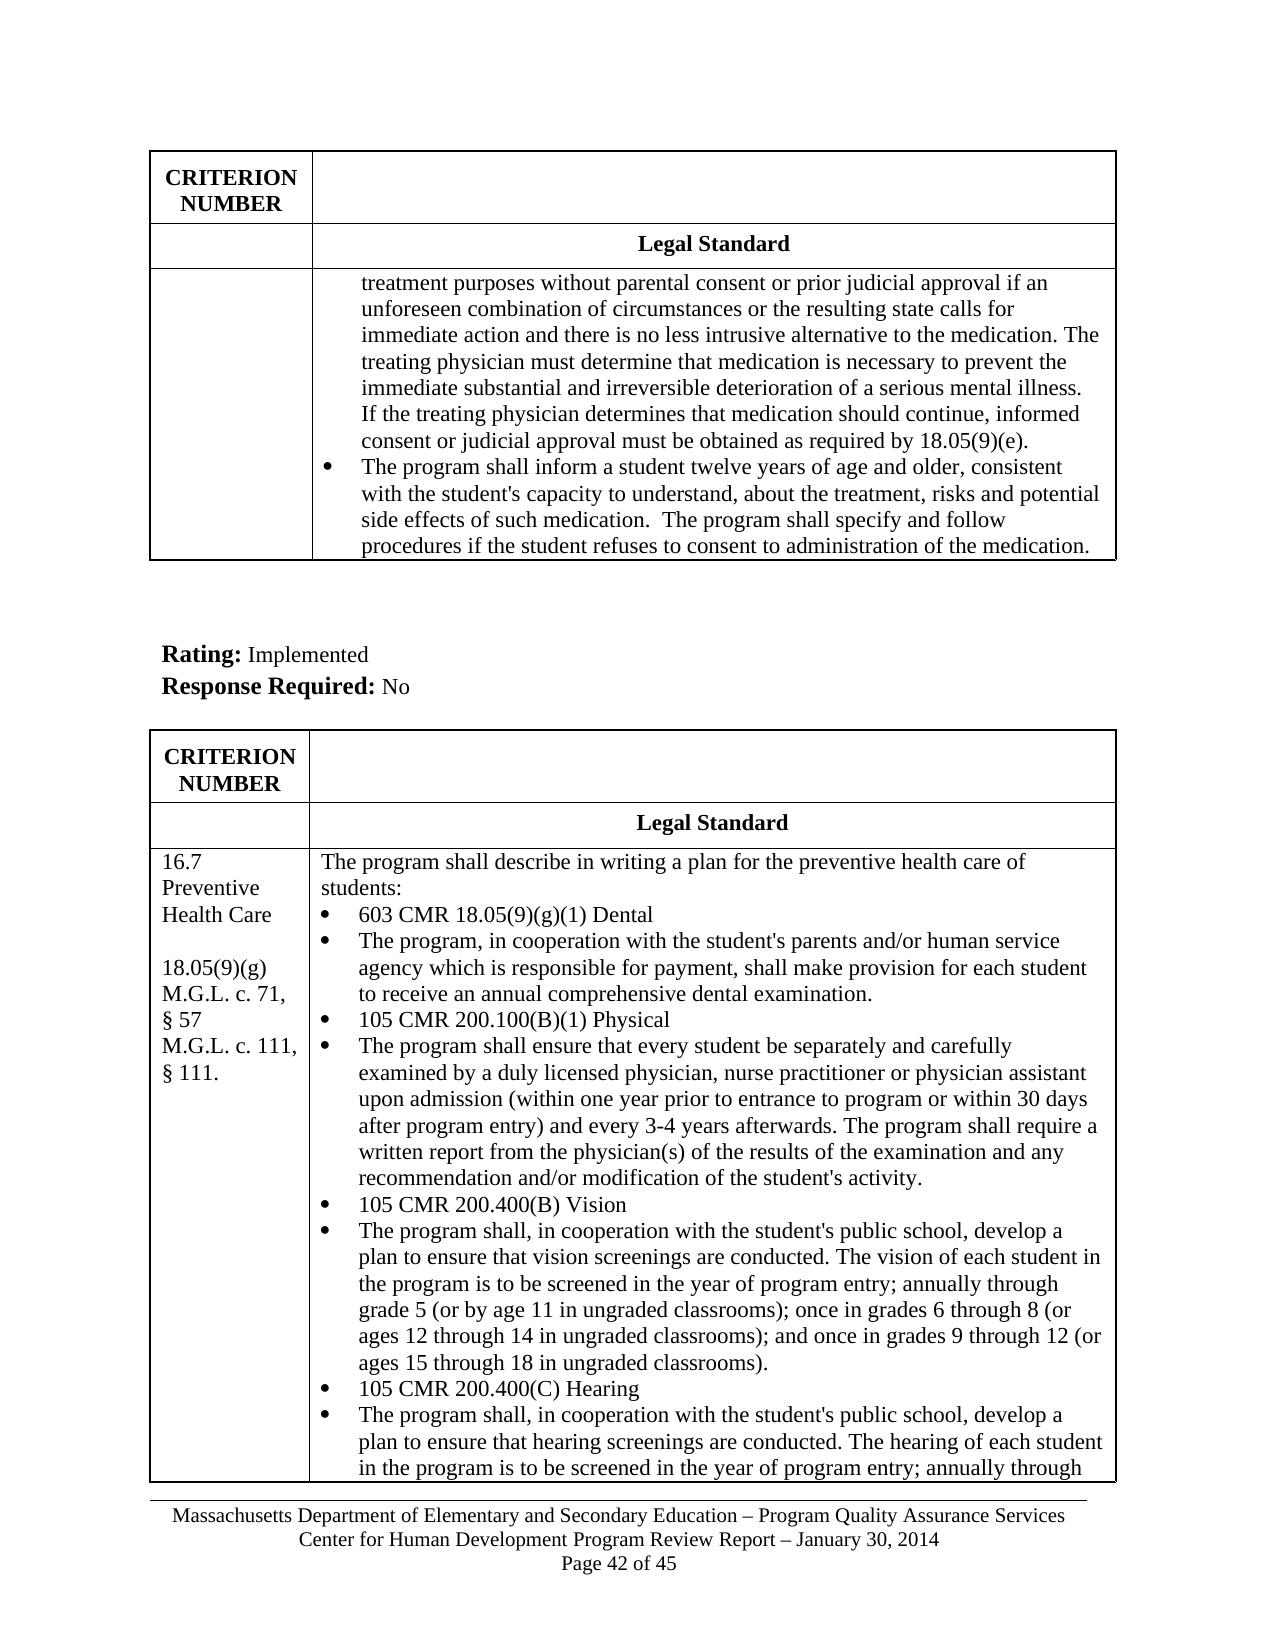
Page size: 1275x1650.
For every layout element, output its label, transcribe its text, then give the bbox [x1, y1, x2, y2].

table_cell [151, 224, 312, 268]
table_header CRITERION NUMBER [151, 731, 309, 802]
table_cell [151, 269, 312, 559]
table_header CRITERION NUMBER [151, 152, 312, 223]
table_cell Response Required: No [150, 671, 1116, 703]
table_cell [151, 803, 309, 848]
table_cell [313, 269, 1115, 559]
table_cell Legal Standard [310, 803, 1115, 848]
table_header Rating: Implemented [150, 639, 1116, 671]
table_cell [151, 849, 309, 1481]
table_cell Legal Standard [313, 224, 1115, 268]
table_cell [310, 849, 1115, 1481]
table_header [313, 152, 1115, 223]
table_header [310, 731, 1115, 802]
